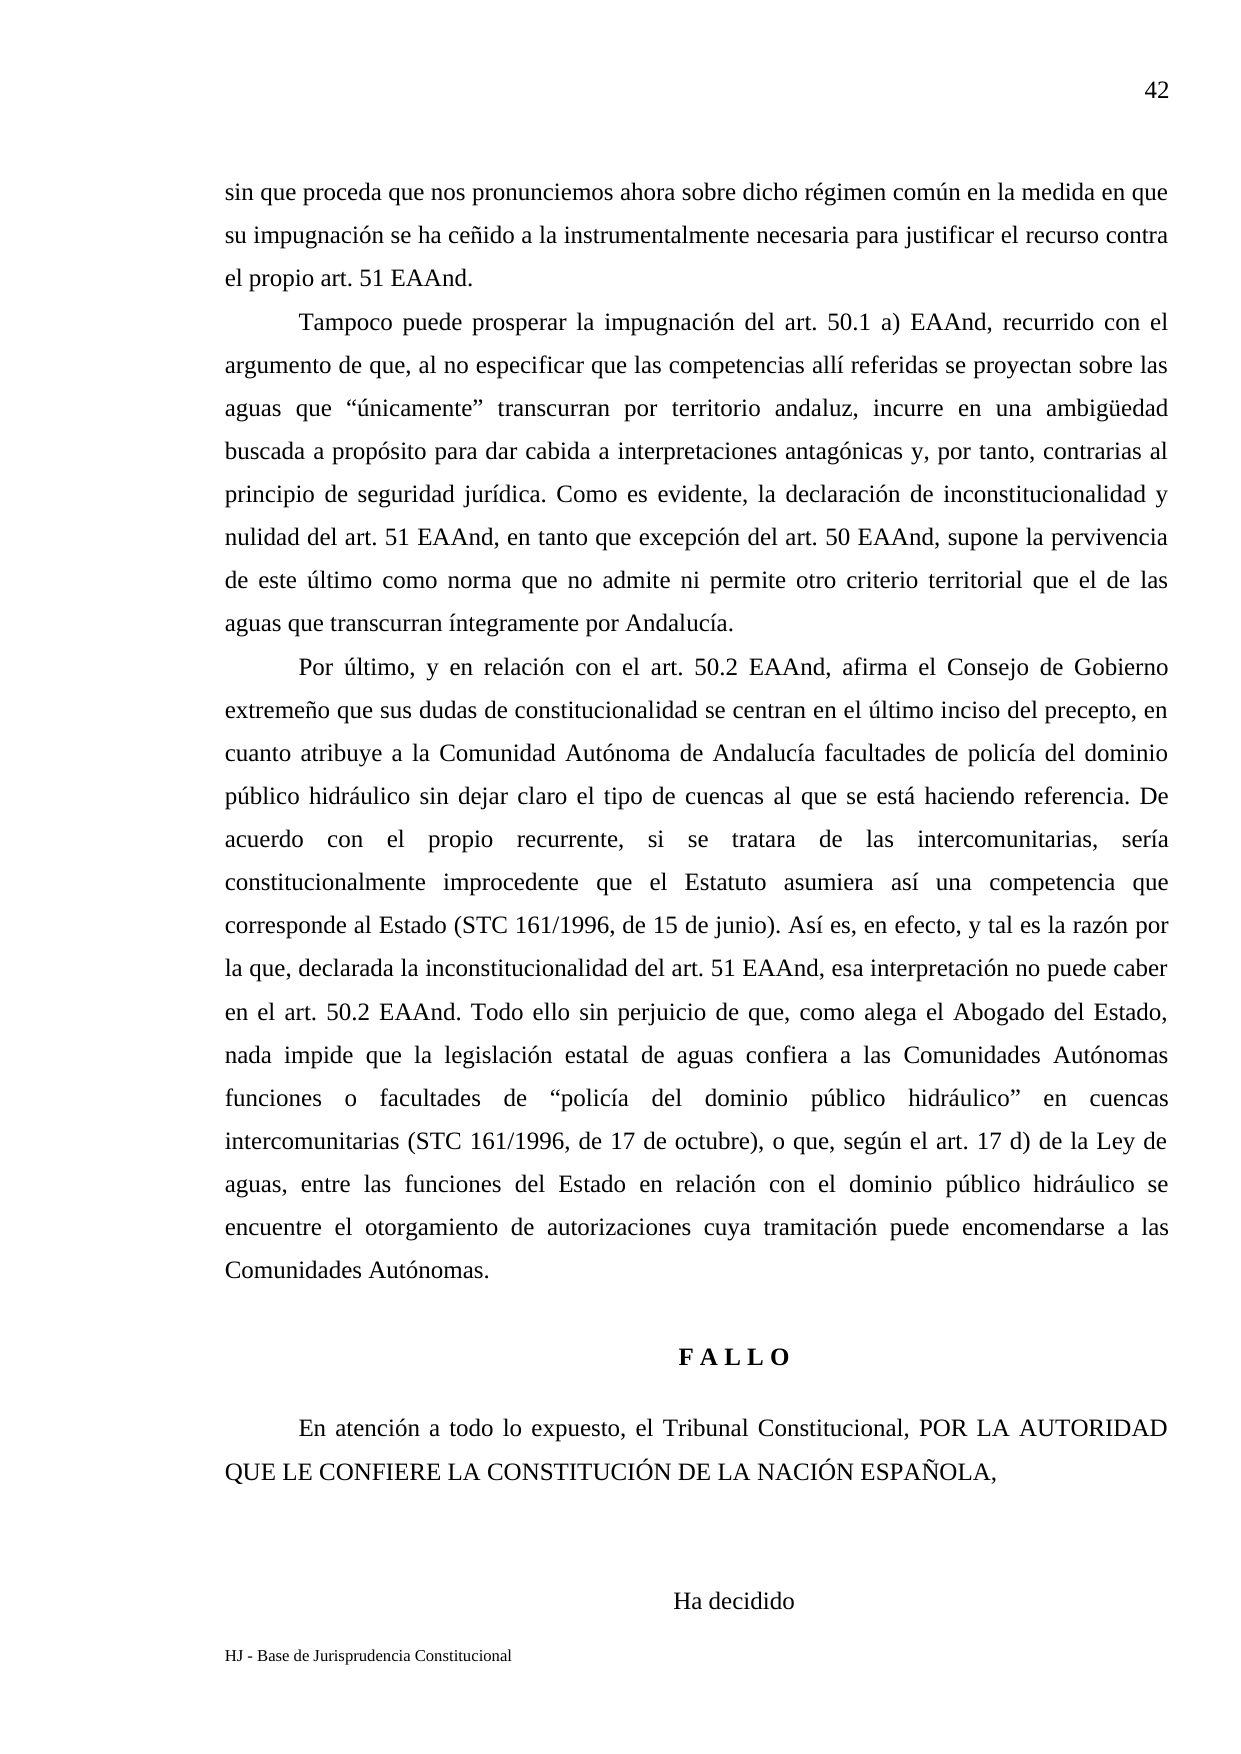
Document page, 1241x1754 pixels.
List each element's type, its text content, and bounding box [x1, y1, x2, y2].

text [224, 177, 1169, 292]
text Por último, y en relación con el art. 50.2 EAAnd, afirma el Consejo de Gobierno extremeño que sus dudas de constitucionalidad se centran en el último inciso del precepto, en cuanto atribuye a la Comunidad Autónoma de Andalucía facultades de policía del dominio público hidráulico sin dejar claro el tipo de cuencas al que se está haciendo referencia. De acuerdo con el propio recurrente, si se tratara de las intercomunitarias, sería constitucionalmente improcedente que el Estatuto asumiera así una competencia que corresponde al Estado (STC 161/1996, de 15 de junio). Así es, en efecto, y tal es la razón por la que, declarada la inconstitucionalidad del art. 51 EAAnd, esa interpretación no puede caber en el art. 50.2 EAAnd. Todo ello sin perjuicio de que, como alega el Abogado del Estado, nada impide que la legislación estatal de aguas confiera a las Comunidades Autónomas funciones o facultades de “policía del dominio público hidráulico” en cuencas intercomunitarias (STC 161/1996, de 17 de octubre), o que, según el art. 17 d) de la Ley de aguas, entre las funciones del Estado en relación con el dominio público hidráulico se encuentre el otorgamiento de autorizaciones cuya tramitación puede encomendarse a las Comunidades Autónomas. [224, 652, 1169, 1284]
text Ha decidido [224, 1586, 1169, 1615]
text Tampoco puede prosperar la impugnación del art. 50.1 a) EAAnd, recurrido con el argumento de que, al no especificar que las competencias allí referidas se proyectan sobre las aguas que “únicamente” transcurran por territorio andaluz, incurre en una ambigüedad buscada a propósito para dar cabida a interpretaciones antagónicas y, por tanto, contrarias al principio de seguridad jurídica. Como es evidente, la declaración de inconstitucionalidad y nulidad del art. 51 EAAnd, en tanto que excepción del art. 50 EAAnd, supone la pervivencia de este último como norma que no admite ni permite otro criterio territorial que el de las aguas que transcurran íntegramente por Andalucía. [224, 307, 1169, 637]
text En atención a todo lo expuesto, el Tribunal Constitucional, POR LA AUTORIDAD QUE LE CONFIERE LA CONSTITUCIÓN DE LA NACIÓN ESPAÑOLA, [224, 1413, 1169, 1485]
subtitle F A L L O [224, 1342, 1169, 1370]
